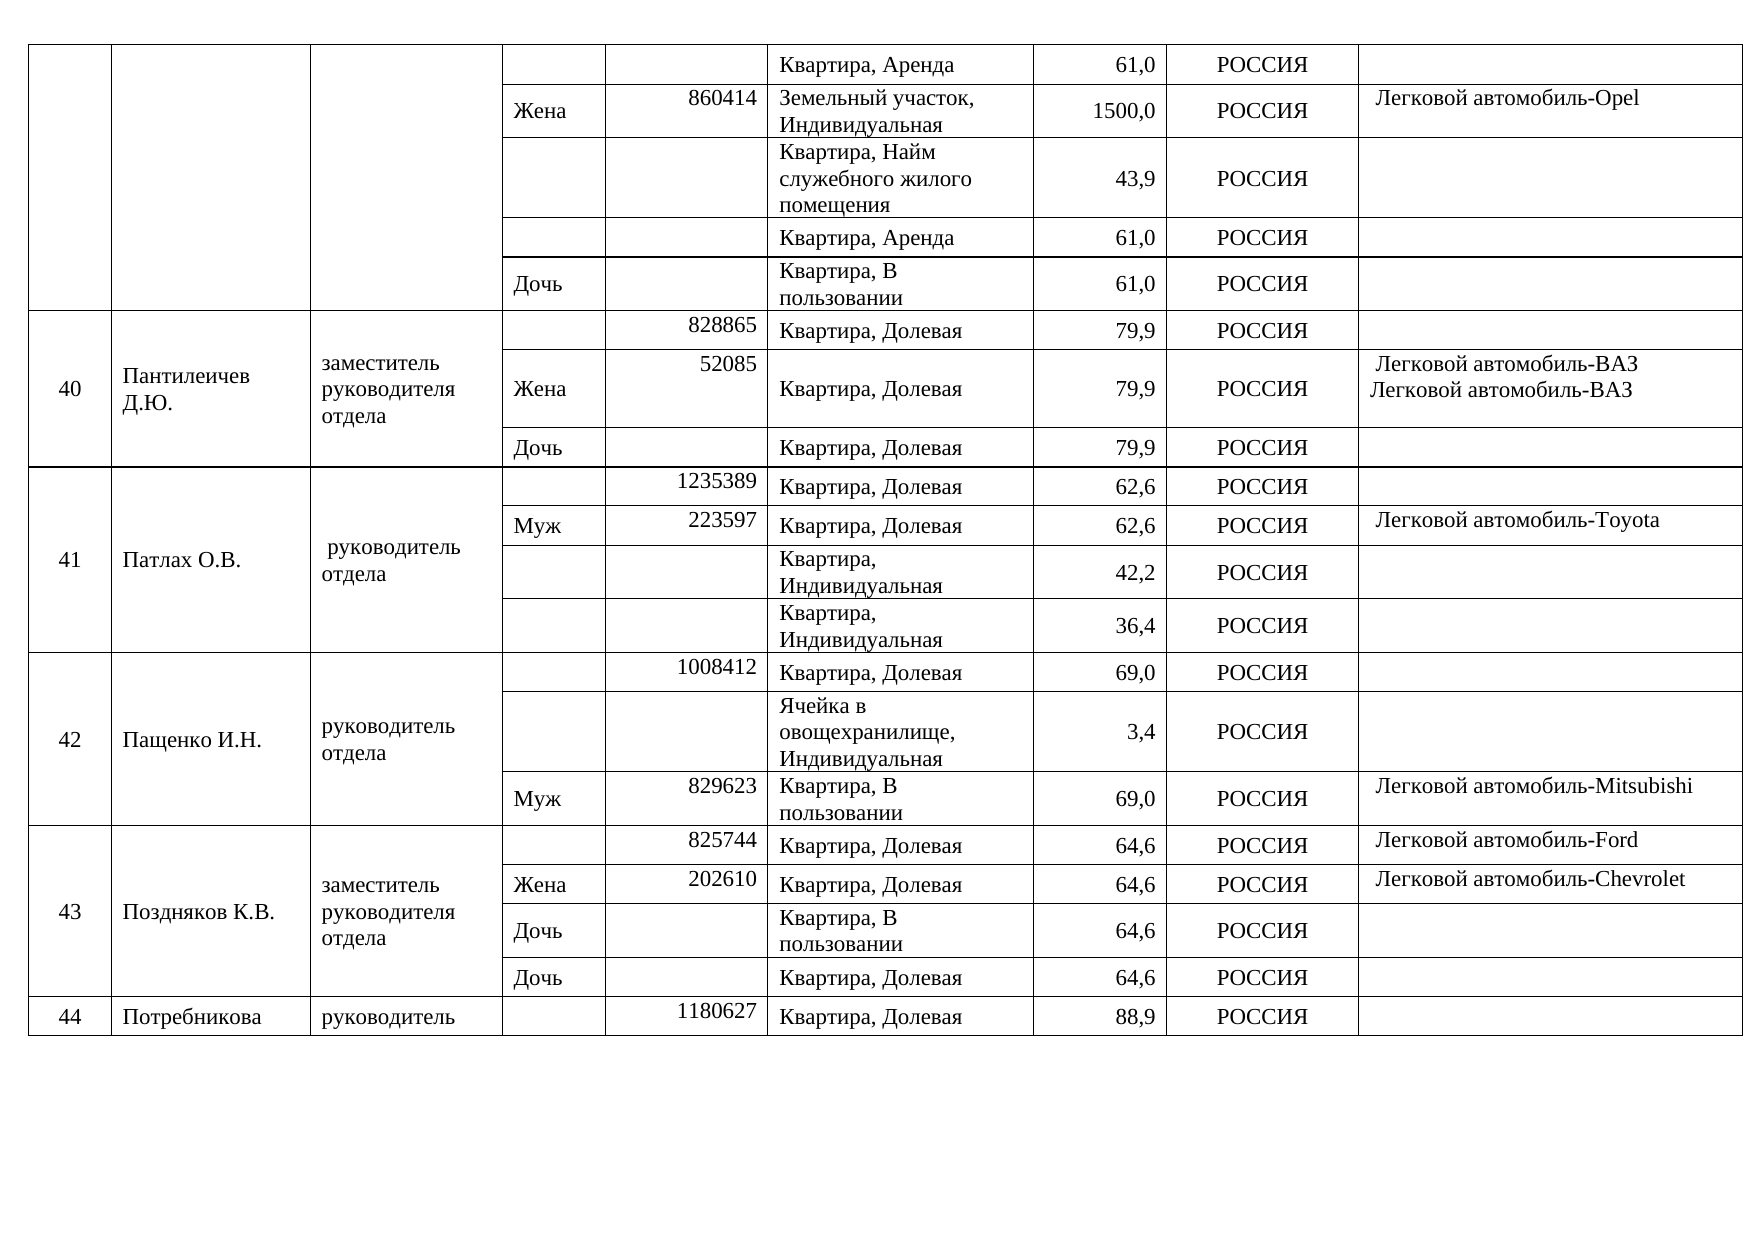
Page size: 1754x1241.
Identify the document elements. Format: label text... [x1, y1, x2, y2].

table_cell Квартира, Долевая [768, 428, 1033, 466]
table_cell [503, 311, 605, 349]
table_cell [1359, 428, 1742, 466]
table_cell 79,9 [1034, 350, 1166, 427]
table_cell РОССИЯ [1167, 599, 1358, 652]
table_cell РОССИЯ [1167, 258, 1358, 310]
table_cell Пащенко И.Н. [112, 653, 310, 825]
table_cell Квартира, Долевая [768, 350, 1033, 427]
table_cell РОССИЯ [1167, 653, 1358, 691]
table_cell [503, 692, 605, 771]
table_cell 0 [606, 958, 767, 996]
table_cell 1008412 [606, 653, 767, 691]
table_cell 829623 [606, 772, 767, 825]
table_cell 202610 [606, 865, 767, 903]
table_cell заместитель руководителя отдела [311, 311, 502, 466]
table_cell Квартира, В пользовании [768, 904, 1033, 957]
table_cell 43,9 [1034, 138, 1166, 217]
table_cell Квартира, Долевая [768, 826, 1033, 864]
table_cell [1359, 311, 1742, 349]
table_cell РОССИЯ [1167, 958, 1358, 996]
table_cell РОССИЯ [1167, 218, 1358, 256]
table_cell 62,6 [1034, 506, 1166, 544]
table_cell руководитель отдела [311, 997, 502, 1035]
table_cell Жена [503, 865, 605, 903]
table_cell Квартира, Долевая [768, 506, 1033, 544]
table_cell [1359, 599, 1742, 652]
table_cell 61,0 [1034, 45, 1166, 83]
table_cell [768, 138, 1033, 217]
table_cell Квартира, Долевая [768, 865, 1033, 903]
table_cell [503, 997, 605, 1035]
table_cell Квартира, Долевая [768, 997, 1033, 1035]
table_cell [1359, 468, 1742, 505]
table_cell Пантилеичев Д.Ю. [112, 311, 310, 466]
table_cell 36,4 [1034, 599, 1166, 652]
table_cell 0 [606, 546, 767, 598]
table_cell [503, 599, 605, 652]
table_cell Квартира, Долевая [768, 311, 1033, 349]
table_cell руководитель отдела [311, 468, 502, 652]
table_cell [1359, 997, 1742, 1035]
table_cell [503, 546, 605, 598]
table_cell 0 [606, 904, 767, 957]
table_cell РОССИЯ [1167, 350, 1358, 427]
table_cell 3,4 [1034, 692, 1166, 771]
table_cell Жена [503, 85, 605, 137]
table_cell РОССИЯ [1167, 997, 1358, 1035]
table_cell [1359, 546, 1742, 598]
table_cell 223597 [606, 506, 767, 544]
table_cell 43 [29, 826, 111, 996]
table_cell Квартира, В пользовании [768, 772, 1033, 825]
table_cell РОССИЯ [1167, 546, 1358, 598]
table_cell РОССИЯ [1167, 428, 1358, 466]
table_cell 62,6 [1034, 468, 1166, 505]
table_cell Квартира, Индивидуальная [768, 599, 1033, 652]
table_cell 79,9 [1034, 311, 1166, 349]
table_cell 64,6 [1034, 826, 1166, 864]
table_cell [1359, 258, 1742, 310]
table_cell 828865 [606, 311, 767, 349]
table_cell 40 [29, 311, 111, 466]
table_cell 0 [606, 45, 767, 83]
table_cell РОССИЯ [1167, 772, 1358, 825]
table_cell Квартира, Аренда [768, 45, 1033, 83]
table_cell 44 [29, 997, 111, 1035]
table_cell [1359, 138, 1742, 217]
table_cell 61,0 [1034, 258, 1166, 310]
table_cell 0 [606, 692, 767, 771]
table_cell РОССИЯ [1167, 904, 1358, 957]
table_cell 0 [606, 218, 767, 256]
table_cell 64,6 [1034, 904, 1166, 957]
table_cell Муж [503, 772, 605, 825]
table_cell [503, 653, 605, 691]
table_cell Легковой автомобиль-Mitsubishi [1359, 772, 1742, 825]
table_cell РОССИЯ [1167, 85, 1358, 137]
table_cell Квартира, Индивидуальная [768, 546, 1033, 598]
table_cell РОССИЯ [1167, 506, 1358, 544]
table_cell РОССИЯ [1167, 311, 1358, 349]
table_cell РОССИЯ [1167, 865, 1358, 903]
table_cell [1359, 958, 1742, 996]
table_cell 42,2 [1034, 546, 1166, 598]
table_cell [503, 45, 605, 83]
table_cell Поздняков К.В. [112, 826, 310, 996]
table_cell [503, 826, 605, 864]
table_cell Легковой автомобиль-Chevrolet [1359, 865, 1742, 903]
table_cell [1359, 653, 1742, 691]
table_cell Жена [503, 350, 605, 427]
table_cell Легковой автомобиль-ВАЗ Легковой автомобиль-ВАЗ [1359, 350, 1742, 427]
table_cell 64,6 [1034, 865, 1166, 903]
table_cell 0 [606, 138, 767, 217]
table_cell Потребникова Н.Ю. [112, 997, 310, 1035]
table_cell [503, 218, 605, 256]
table_cell Земельный участок, Индивидуальная [768, 85, 1033, 137]
table_cell Ячейка в овощехранилище, Индивидуальная [768, 692, 1033, 771]
table_cell заместитель руководителя отдела [311, 826, 502, 996]
table_cell Легковой автомобиль-Ford [1359, 826, 1742, 864]
table_cell [1359, 692, 1742, 771]
table_cell РОССИЯ [1167, 468, 1358, 505]
table_cell РОССИЯ [1167, 692, 1358, 771]
table_cell Квартира, Аренда [768, 218, 1033, 256]
table_cell РОССИЯ [1167, 826, 1358, 864]
table_cell Квартира, Долевая [768, 958, 1033, 996]
table_cell 0 [606, 258, 767, 310]
table_cell 1180627 [606, 997, 767, 1035]
table_cell Дочь [503, 258, 605, 310]
table_cell руководитель отдела [311, 653, 502, 825]
table_cell 1500,0 [1034, 85, 1166, 137]
table_cell 52085 [606, 350, 767, 427]
table_cell [1359, 45, 1742, 83]
table_cell Патлах О.В. [112, 468, 310, 652]
table_cell Легковой автомобиль-Toyota [1359, 506, 1742, 544]
table_cell 860414 [606, 85, 767, 137]
table_cell 41 [29, 468, 111, 652]
table_cell РОССИЯ [1167, 138, 1358, 217]
table_cell [503, 468, 605, 505]
table_cell Легковой автомобиль-Opel [1359, 85, 1742, 137]
table_cell Квартира, Долевая [768, 653, 1033, 691]
table_cell 88,9 [1034, 997, 1166, 1035]
table_cell 64,6 [1034, 958, 1166, 996]
table_cell Дочь [503, 904, 605, 957]
table_cell [1359, 904, 1742, 957]
table_cell 825744 [606, 826, 767, 864]
table_cell [503, 138, 605, 217]
table_cell 79,9 [1034, 428, 1166, 466]
table_cell 61,0 [1034, 218, 1166, 256]
table_cell РОССИЯ [1167, 45, 1358, 83]
table_cell 1235389 [606, 468, 767, 505]
table_cell Дочь [503, 958, 605, 996]
table_cell [1359, 218, 1742, 256]
table_cell 42 [29, 653, 111, 825]
table_cell Квартира, Долевая [768, 468, 1033, 505]
table_cell 69,0 [1034, 772, 1166, 825]
table_cell Квартира, В пользовании [768, 258, 1033, 310]
table_cell 0 [606, 599, 767, 652]
table_cell Муж [503, 506, 605, 544]
table_cell 0 [606, 428, 767, 466]
table_cell Дочь [503, 428, 605, 466]
table_cell 69,0 [1034, 653, 1166, 691]
